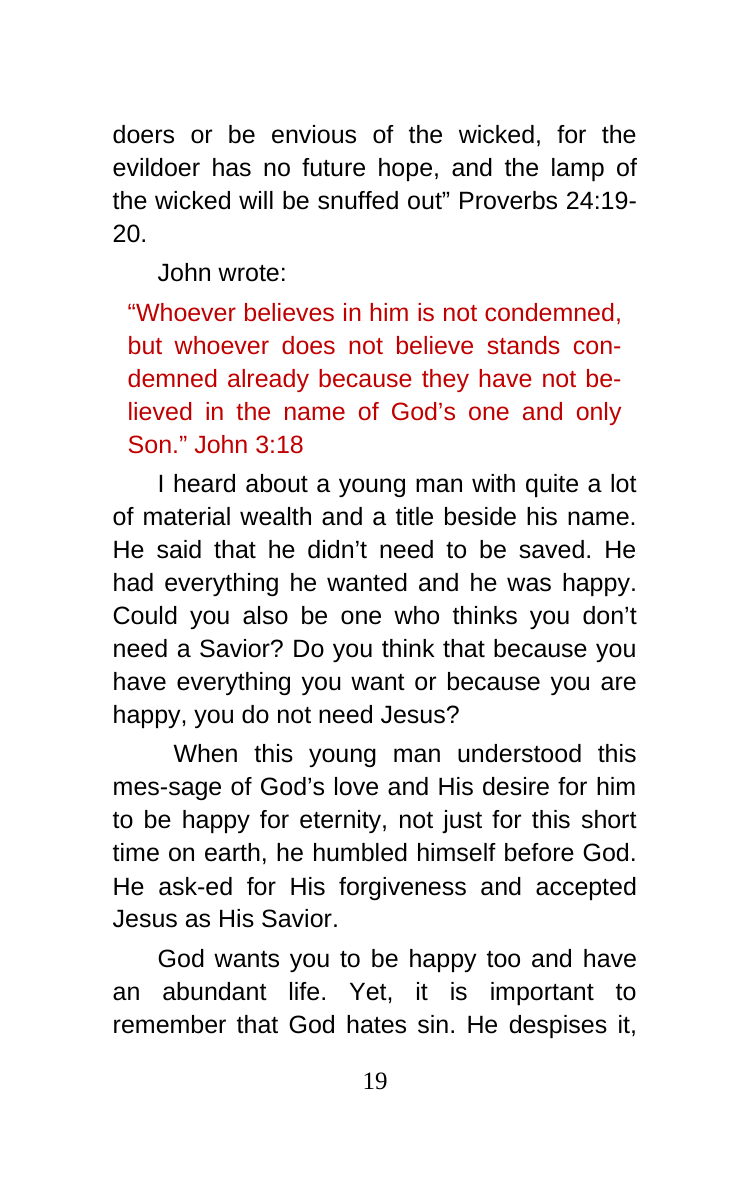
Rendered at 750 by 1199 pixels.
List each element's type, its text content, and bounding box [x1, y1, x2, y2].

text I heard about a young man with quite a lot of material wealth and a title beside his name. He said that he didn’t need to be saved. He had everything he wanted and he was happy. Could you also be one who thinks you don’t need a Savior? Do you think that because you have everything you want or because you are happy, you do not need Jesus? [112, 469, 637, 729]
text “Whoever believes in him is not condemned, but whoever does not believe stands con-demned already because they have not be-lieved in the name of God’s one and only Son.” John 3:18 [127, 298, 622, 458]
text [112, 944, 637, 1038]
text When this young man understood this mes-sage of God’s love and His desire for him to be happy for eternity, not just for this short time on earth, he humbled himself before God. He ask-ed for His forgiveness and accepted Jesus as His Savior. [112, 739, 637, 933]
text John wrote: [112, 258, 637, 287]
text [112, 120, 637, 248]
